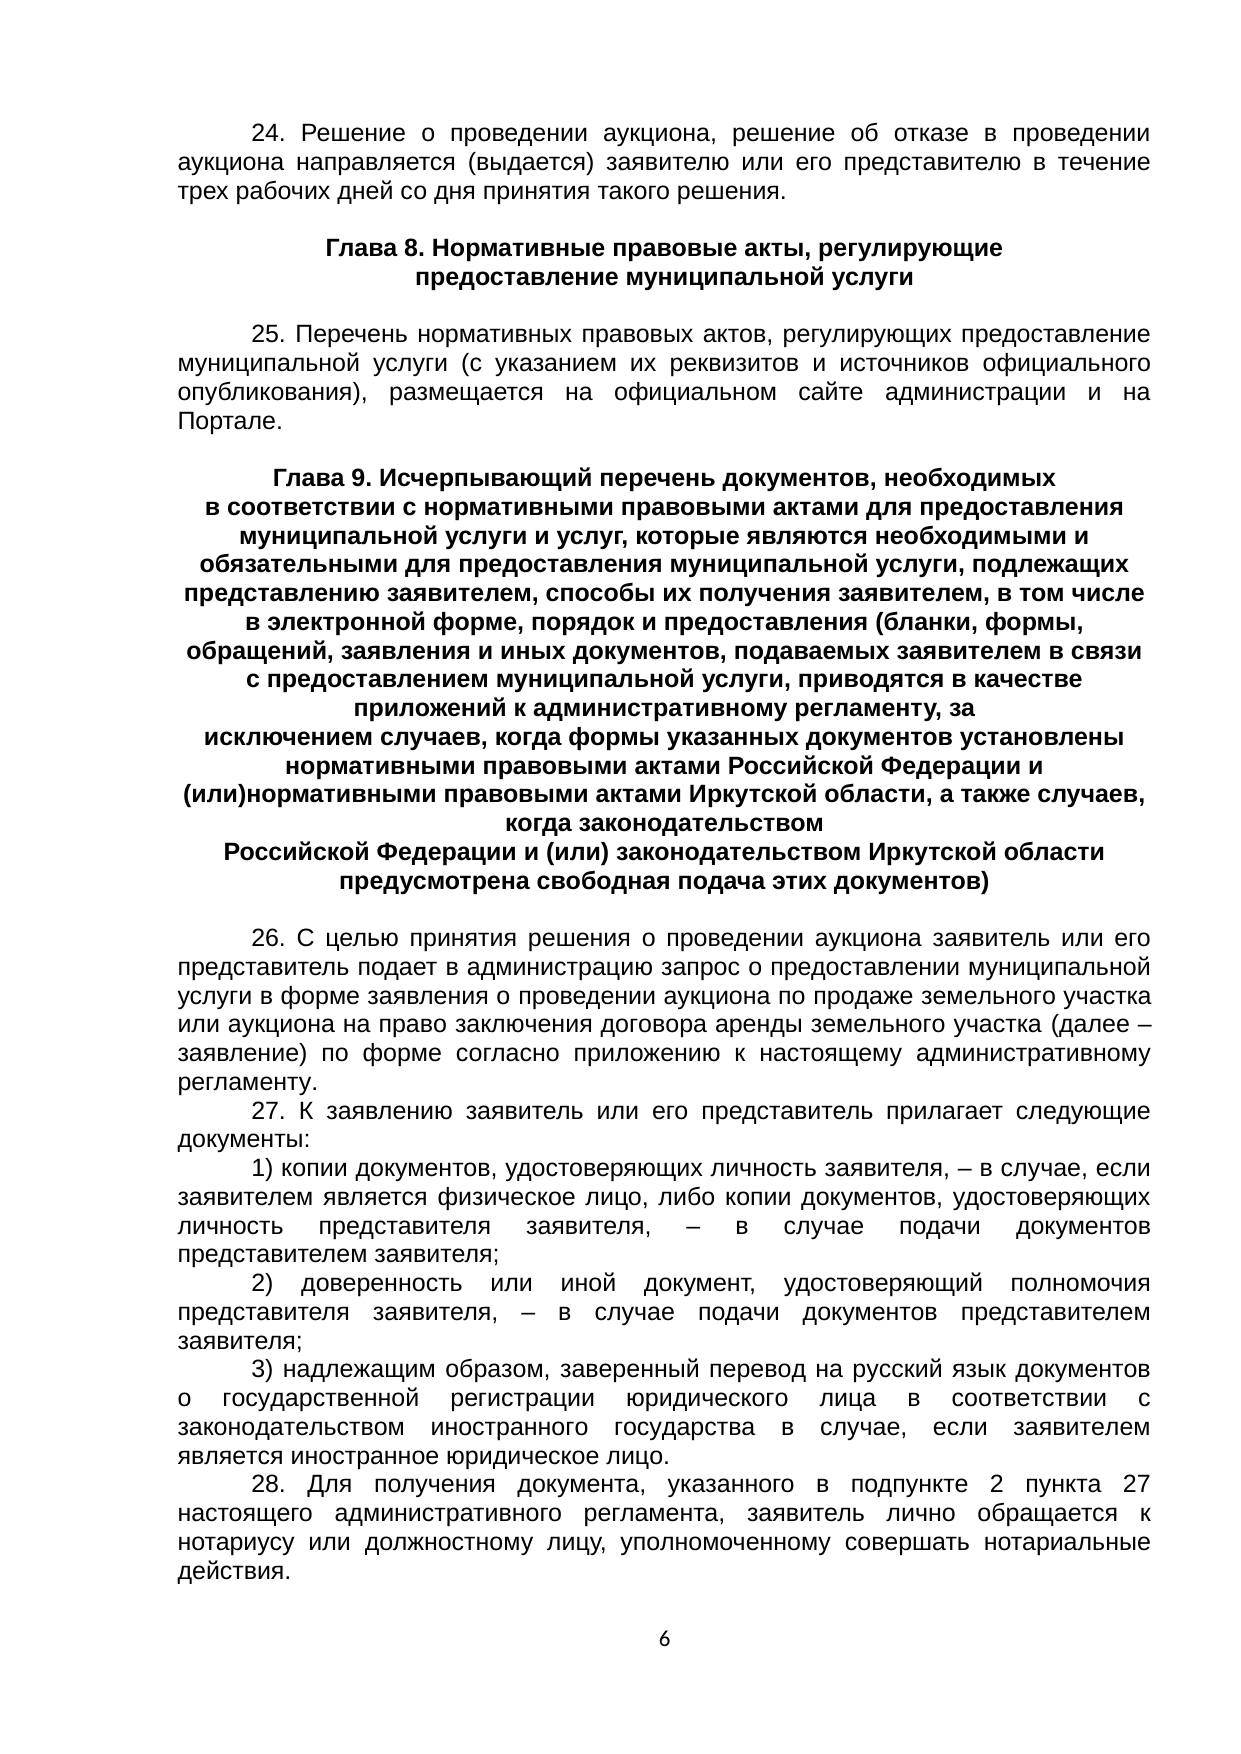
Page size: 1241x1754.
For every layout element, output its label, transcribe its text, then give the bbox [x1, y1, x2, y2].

text Глава 9. Исчерпывающий перечень документов, необходимых [177, 463, 1152, 492]
text 25. Перечень нормативных правовых актов, регулирующих предоставление муниципальной услуги (с указанием их реквизитов и источников официального опубликования), размещается на официальном сайте администрации и на Портале. [177, 319, 1152, 434]
text 2) доверенность или иной документ, удостоверяющий полномочия представителя заявителя, – в случае подачи документов представителем заявителя; [177, 1268, 1152, 1354]
text Глава 8. Нормативные правовые акты, регулирующие предоставление муниципальной услуги [177, 233, 1152, 291]
text 1) копии документов, удостоверяющих личность заявителя, – в случае, если заявителем является физическое лицо, либо копии документов, удостоверяющих личность представителя заявителя, – в случае подачи документов представителем заявителя; [177, 1153, 1152, 1268]
text 28. Для получения документа, указанного в подпункте 2 пункта 27 настоящего административного регламента, заявитель лично обращается к нотариусу или должностному лицу, уполномоченному совершать нотариальные действия. [177, 1469, 1152, 1584]
text исключением случаев, когда формы указанных документов установлены нормативными правовыми актами Российской Федерации и (или)нормативными правовыми актами Иркутской области, а также случаев, когда законодательством [177, 722, 1152, 837]
text 24. Решение о проведении аукциона, решение об отказе в проведении аукциона направляется (выдается) заявителю или его представителю в течение трех рабочих дней со дня принятия такого решения. [177, 118, 1152, 204]
text в соответствии с нормативными правовыми актами для предоставления муниципальной услуги и услуг, которые являются необходимыми и обязательными для предоставления муниципальной услуги, подлежащих представлению заявителем, способы их получения заявителем, в том числе в электронной форме, порядок и предоставления (бланки, формы, обращений, заявления и иных документов, подаваемых заявителем в связи с предоставлением муниципальной услуги, приводятся в качестве приложений к административному регламенту, за [177, 492, 1152, 722]
text 27. К заявлению заявитель или его представитель прилагает следующие документы: [177, 1096, 1152, 1153]
text 3) надлежащим образом, заверенный перевод на русский язык документов о государственной регистрации юридического лица в соответствии с законодательством иностранного государства в случае, если заявителем является иностранное юридическое лицо. [177, 1354, 1152, 1469]
text Российской Федерации и (или) законодательством Иркутской области предусмотрена свободная подача этих документов) [177, 837, 1152, 894]
text 26. С целью принятия решения о проведении аукциона заявитель или его представитель подает в администрацию запрос о предоставлении муниципальной услуги в форме заявления о проведении аукциона по продаже земельного участка или аукциона на право заключения договора аренды земельного участка (далее – заявление) по форме согласно приложению к настоящему административному регламенту. [177, 923, 1152, 1096]
